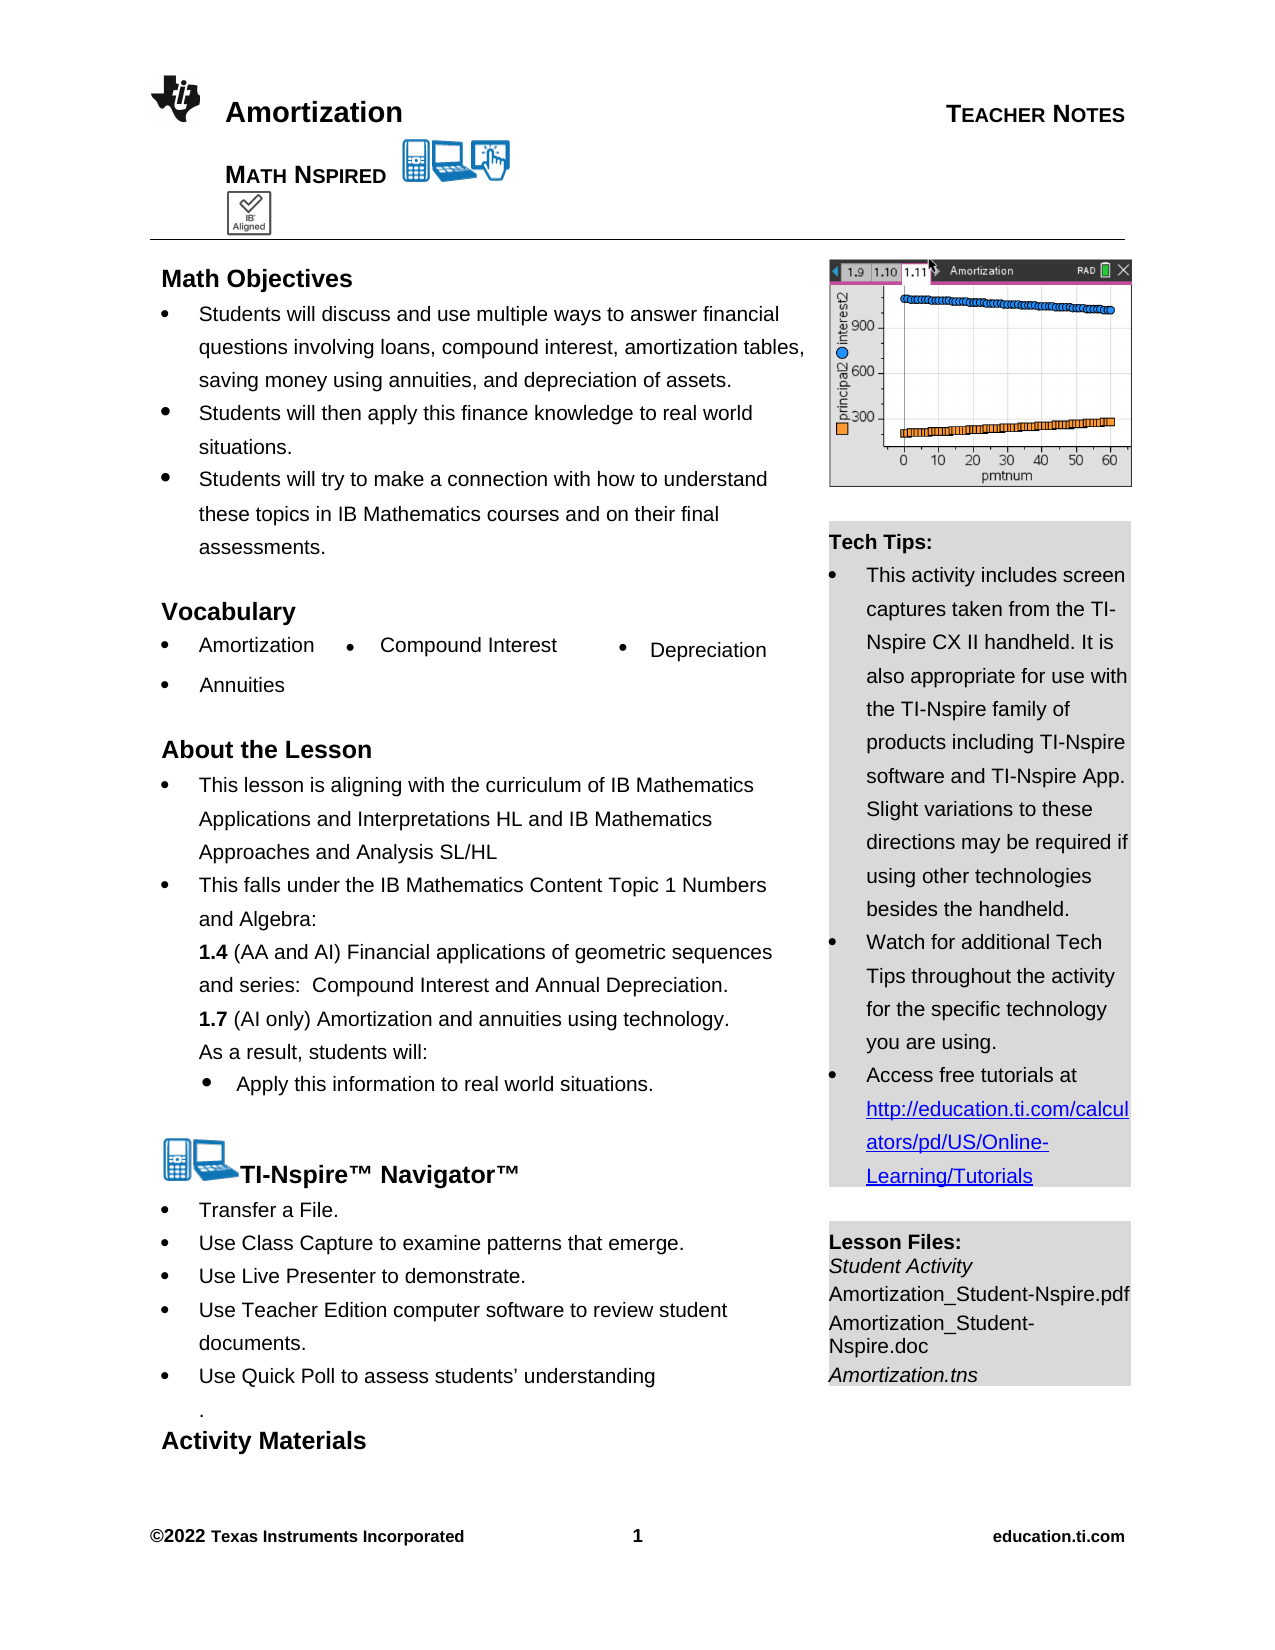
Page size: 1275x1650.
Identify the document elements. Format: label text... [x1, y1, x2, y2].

picture [150, 75, 200, 123]
picture [225, 189, 273, 237]
picture [400, 137, 513, 184]
picture [828, 258, 1133, 488]
picture [161, 1136, 241, 1183]
